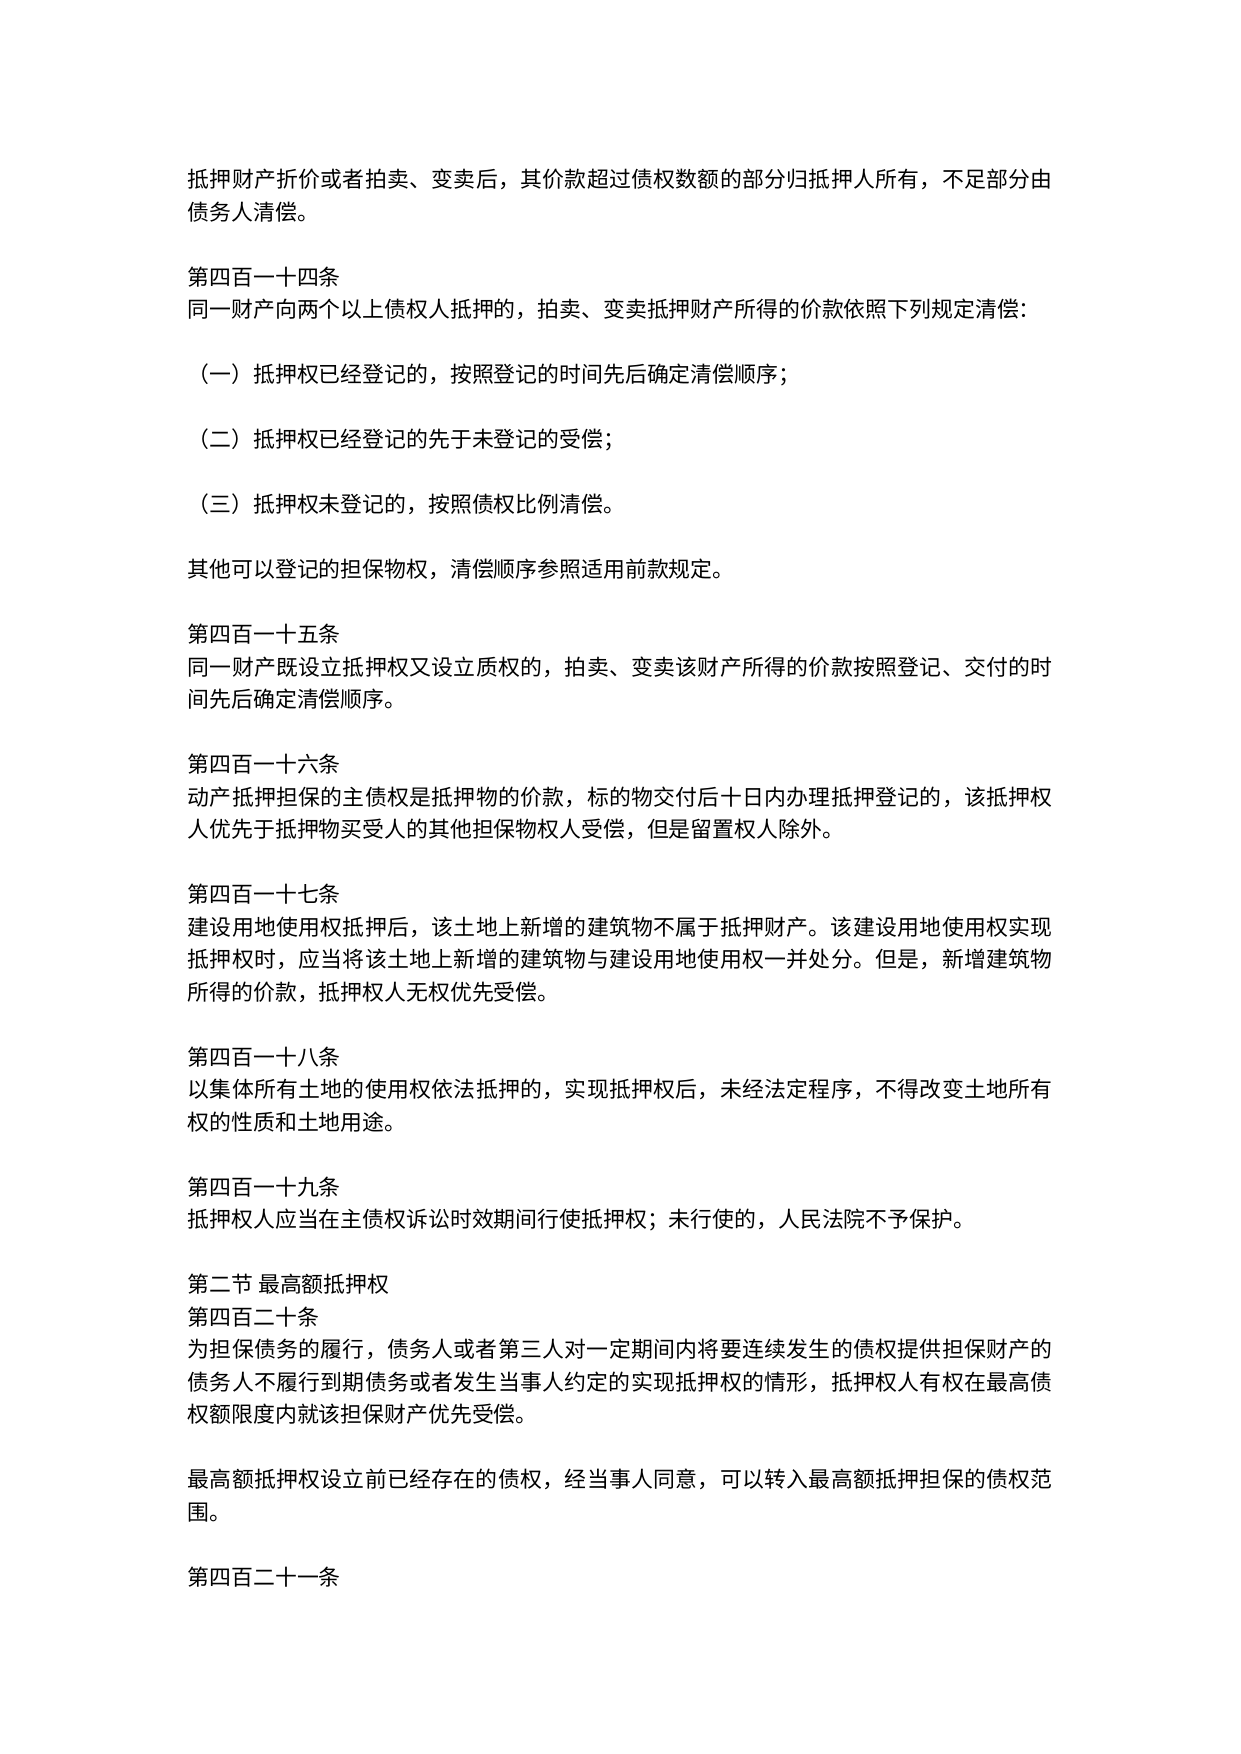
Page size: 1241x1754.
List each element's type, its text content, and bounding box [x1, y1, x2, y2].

text （三）抵押权未登记的，按照债权比例清偿。 [187, 487, 1053, 519]
text 抵押财产折价或者拍卖、变卖后，其价款超过债权数额的部分归抵押人所有，不足部分由债务人清偿。 [187, 162, 1053, 227]
text 第四百二十条 [187, 1299, 1053, 1332]
text 第四百一十五条 [187, 617, 1053, 649]
text 第四百一十七条 [187, 877, 1053, 909]
text 同一财产向两个以上债权人抵押的，拍卖、变卖抵押财产所得的价款依照下列规定清偿： [187, 292, 1053, 324]
text 抵押权人应当在主债权诉讼时效期间行使抵押权；未行使的，人民法院不予保护。 [187, 1202, 1053, 1234]
text 建设用地使用权抵押后，该土地上新增的建筑物不属于抵押财产。该建设用地使用权实现抵押权时，应当将该土地上新增的建筑物与建设用地使用权一并处分。但是，新增建筑物所得的价款，抵押权人无权优先受偿。 [187, 909, 1053, 1007]
text 同一财产既设立抵押权又设立质权的，拍卖、变卖该财产所得的价款按照登记、交付的时间先后确定清偿顺序。 [187, 649, 1053, 714]
text 为担保债务的履行，债务人或者第三人对一定期间内将要连续发生的债权提供担保财产的，债务人不履行到期债务或者发生当事人约定的实现抵押权的情形，抵押权人有权在最高债权额限度内就该担保财产优先受偿。 [187, 1332, 1053, 1429]
text 第四百一十九条 [187, 1169, 1053, 1202]
text 第四百二十一条 [187, 1559, 1053, 1592]
text （二）抵押权已经登记的先于未登记的受偿； [187, 422, 1053, 454]
text 第二节 最高额抵押权 [187, 1267, 1053, 1299]
text 第四百一十四条 [187, 259, 1053, 292]
text 最高额抵押权设立前已经存在的债权，经当事人同意，可以转入最高额抵押担保的债权范围。 [187, 1462, 1053, 1527]
text 第四百一十六条 [187, 747, 1053, 779]
text 动产抵押担保的主债权是抵押物的价款，标的物交付后十日内办理抵押登记的，该抵押权人优先于抵押物买受人的其他担保物权人受偿，但是留置权人除外。 [187, 779, 1053, 844]
text 其他可以登记的担保物权，清偿顺序参照适用前款规定。 [187, 552, 1053, 584]
text （一）抵押权已经登记的，按照登记的时间先后确定清偿顺序； [187, 357, 1053, 389]
text 第四百一十八条 [187, 1039, 1053, 1072]
text 以集体所有土地的使用权依法抵押的，实现抵押权后，未经法定程序，不得改变土地所有权的性质和土地用途。 [187, 1072, 1053, 1137]
